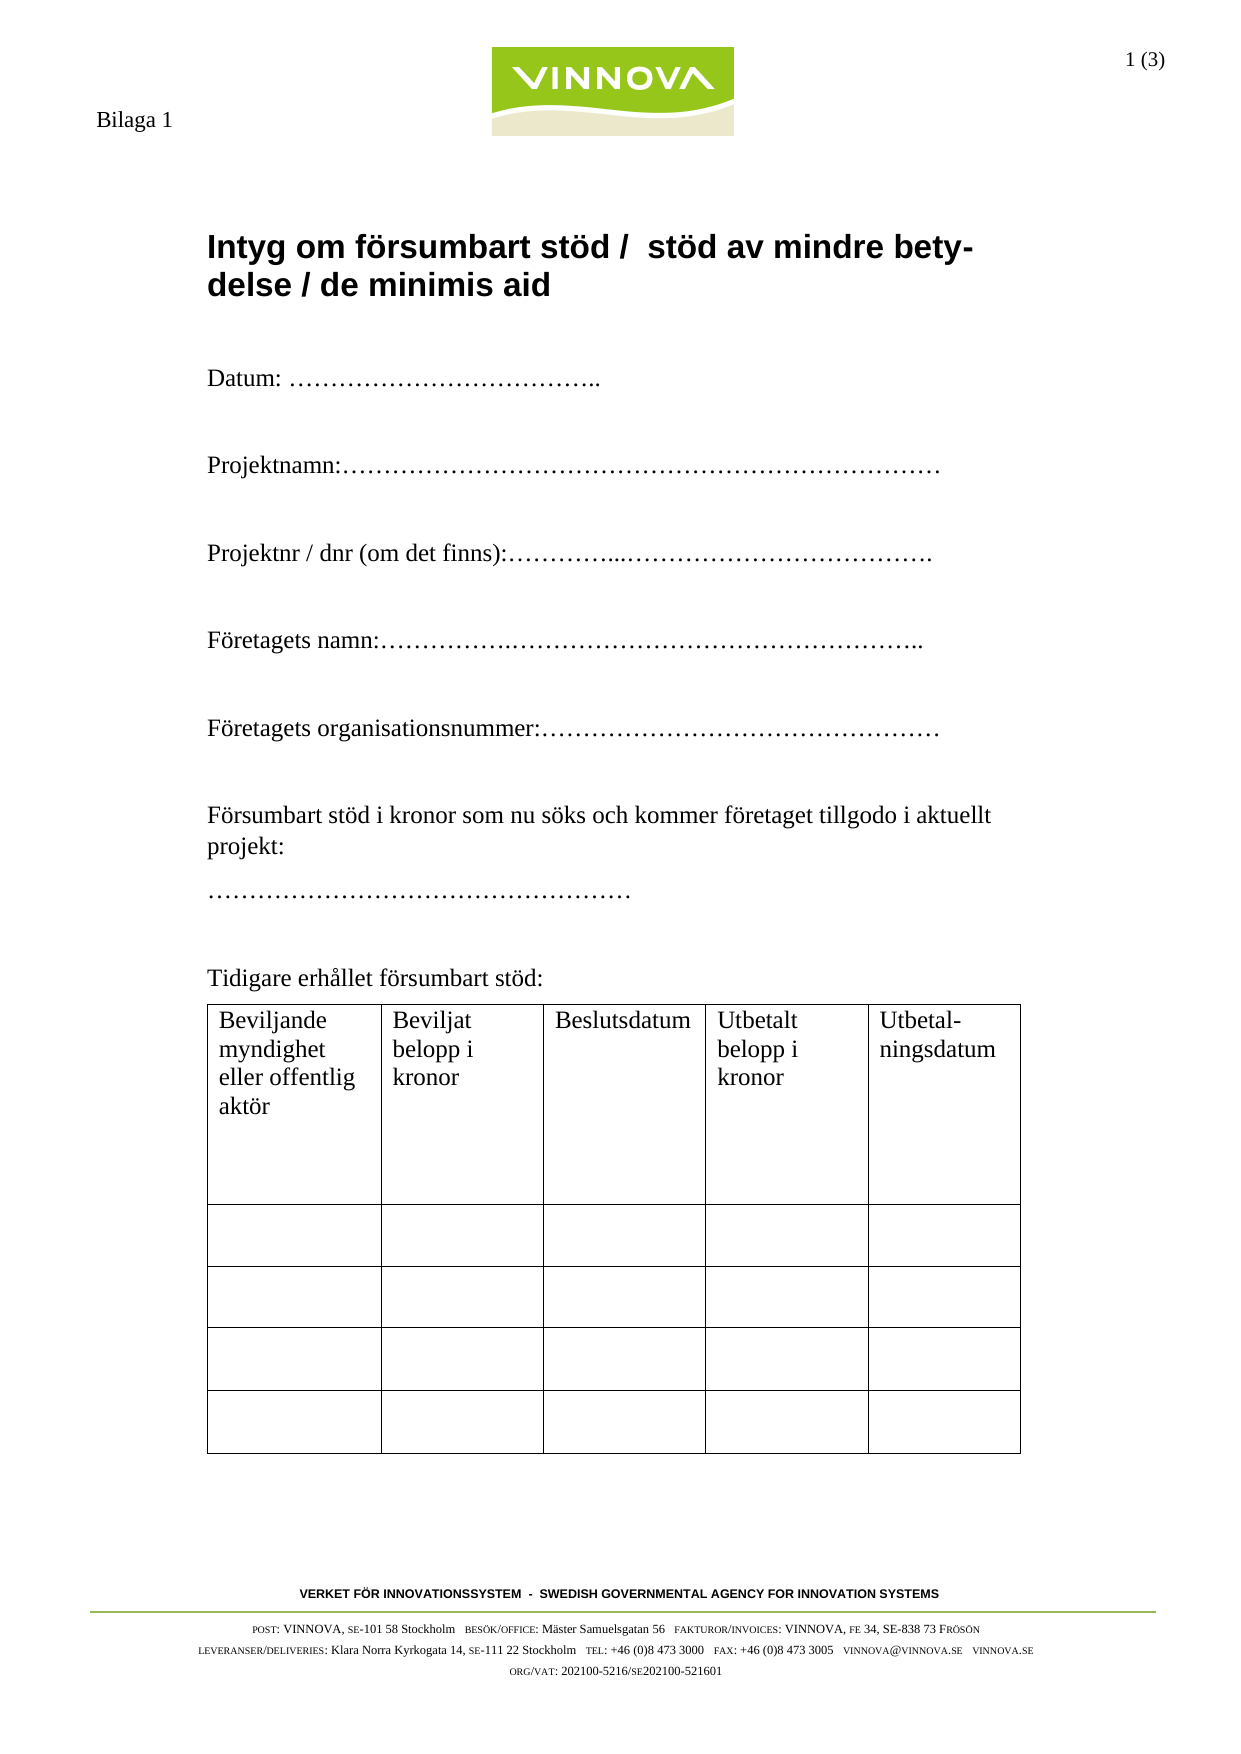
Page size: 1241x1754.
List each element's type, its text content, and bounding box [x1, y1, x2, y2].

table_cell [706, 1267, 868, 1327]
text Projektnamn:……………………………………………………………… [207, 448, 1033, 479]
table_cell [706, 1328, 868, 1390]
table_cell [544, 1391, 705, 1452]
table_cell [208, 1267, 381, 1327]
table_cell [382, 1328, 543, 1390]
table_cell [869, 1391, 1020, 1452]
table_cell [869, 1328, 1020, 1390]
table_header Utbetalningsdatum [869, 1005, 1020, 1204]
table_cell [208, 1205, 381, 1266]
table_cell [706, 1391, 868, 1452]
table_header Utbetalt belopp i kronor [706, 1005, 868, 1204]
table_cell [382, 1205, 543, 1266]
table_cell [208, 1391, 381, 1452]
text Projektnr / dnr (om det finns):…………...………………………………. [207, 535, 1033, 566]
text Datum: ……………………………….. [207, 360, 1033, 391]
table_header Beviljat belopp i kronor [382, 1005, 543, 1204]
subtitle Intyg om försumbart stöd / stöd av mindre betydelse / de minimis aid [207, 227, 1033, 304]
text Företagets organisationsnummer:………………………………………… [207, 710, 1033, 741]
table_cell [208, 1328, 381, 1390]
text Försumbart stöd i kronor som nu söks och kommer företaget tillgodo i aktuellt projekt: [207, 798, 1033, 860]
table_header Beviljande myndighet eller offentlig aktör [208, 1005, 381, 1204]
table_cell [382, 1391, 543, 1452]
table_cell [382, 1267, 543, 1327]
text Tidigare erhållet försumbart stöd: [207, 960, 1033, 991]
table_cell [544, 1205, 705, 1266]
table_cell [706, 1205, 868, 1266]
table_header Beslutsdatum [544, 1005, 705, 1204]
table_cell [544, 1328, 705, 1390]
text Företagets namn:…………….………………………………………….. [207, 623, 1033, 654]
picture [491, 47, 734, 136]
text …………………………………………… [207, 873, 1033, 904]
table_cell [869, 1267, 1020, 1327]
table_cell [544, 1267, 705, 1327]
table_cell [869, 1205, 1020, 1266]
